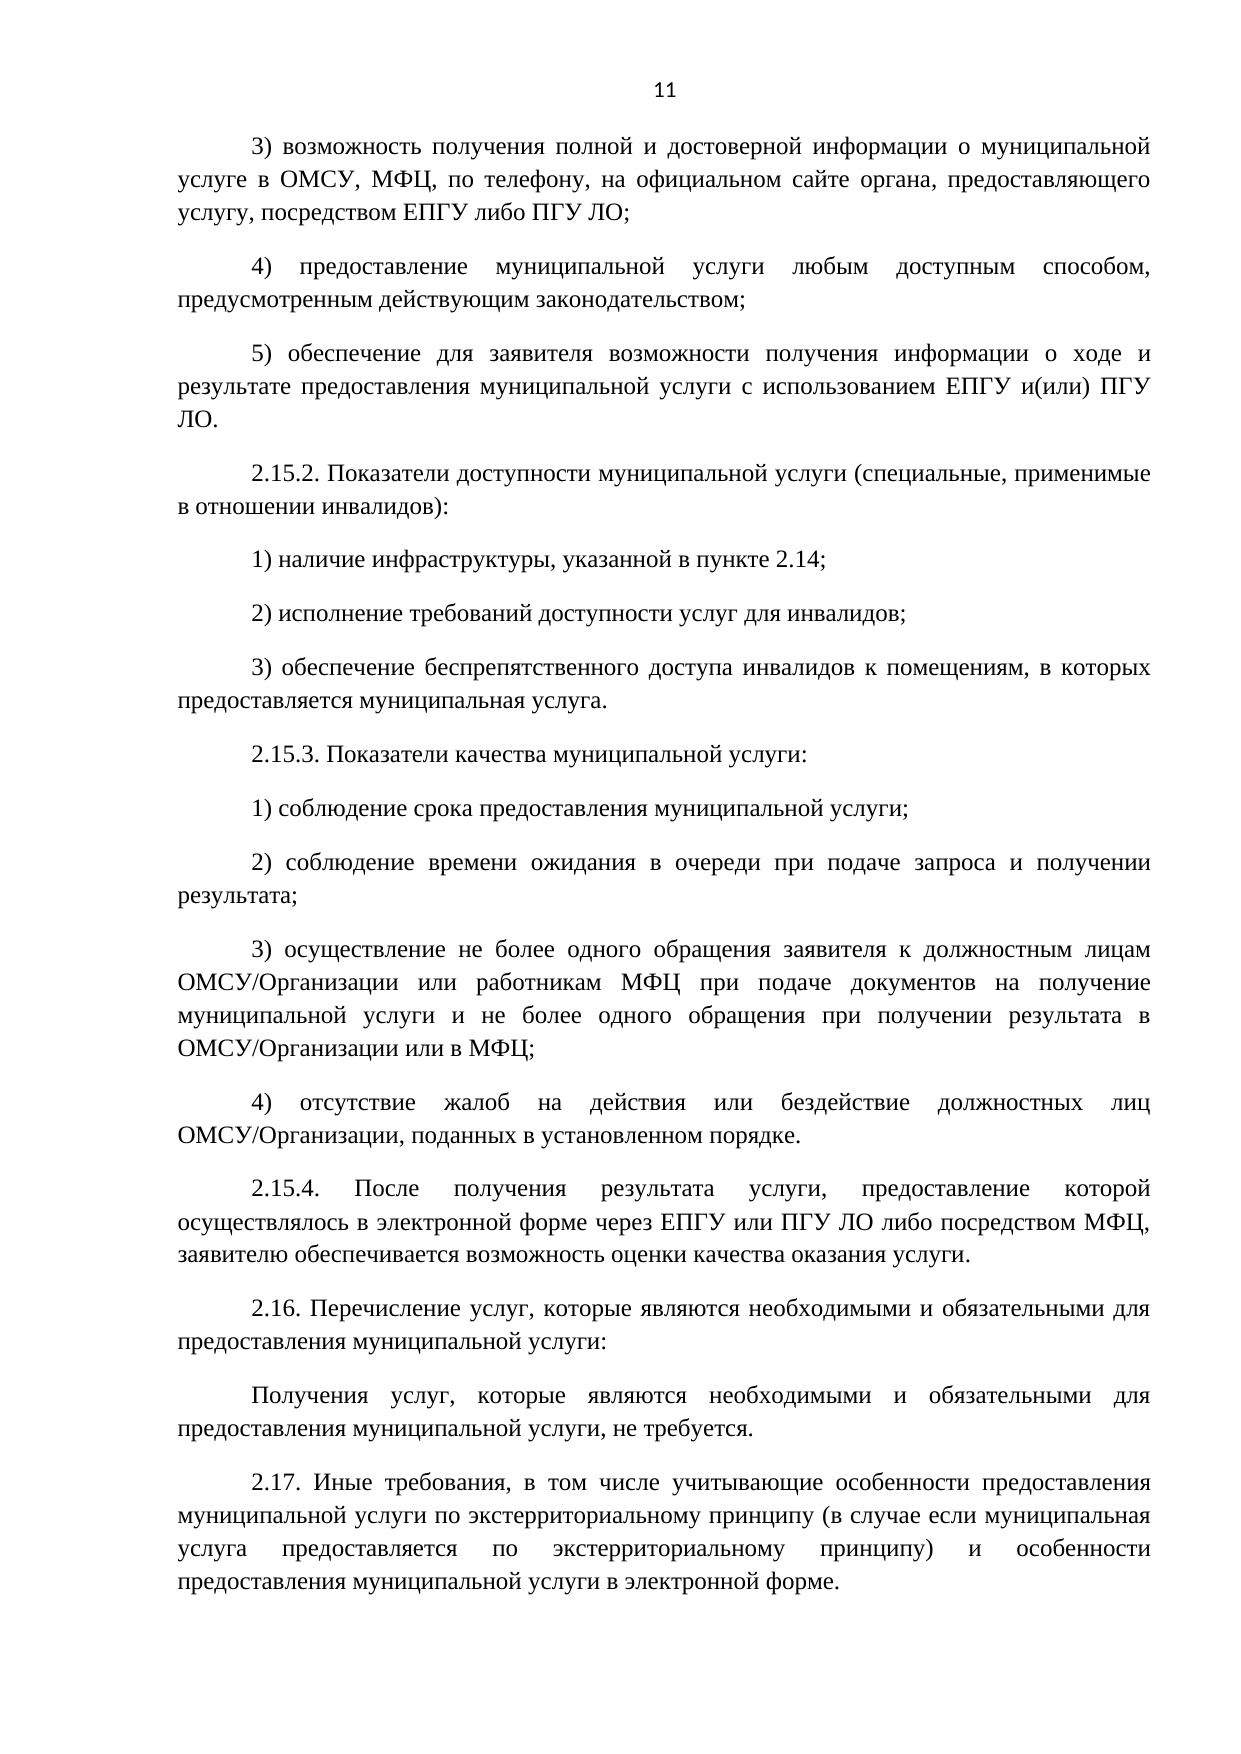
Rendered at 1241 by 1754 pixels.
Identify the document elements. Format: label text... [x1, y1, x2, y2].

text 3) возможность получения полной и достоверной информации о муниципальной услуге в ОМСУ, МФЦ, по телефону, на официальном сайте органа, предоставляющего услугу, посредством ЕПГУ либо ПГУ ЛО; [177, 131, 1152, 226]
text 2.15.3. Показатели качества муниципальной услуги: [177, 739, 1152, 768]
text 4) отсутствие жалоб на действия или бездействие должностных лиц ОМСУ/Организации, поданных в установленном порядке. [177, 1087, 1152, 1148]
text 3) осуществление не более одного обращения заявителя к должностным лицам ОМСУ/Организации или работникам МФЦ при подаче документов на получение муниципальной услуги и не более одного обращения при получении результата в ОМСУ/Организации или в МФЦ; [177, 934, 1152, 1062]
text 2.15.2. Показатели доступности муниципальной услуги (специальные, применимые в отношении инвалидов): [177, 458, 1152, 519]
text 1) соблюдение срока предоставления муниципальной услуги; [177, 793, 1152, 822]
text 2.17. Иные требования, в том числе учитывающие особенности предоставления муниципальной услуги по экстерриториальному принципу (в случае если муниципальная услуга предоставляется по экстерриториальному принципу) и особенности предоставления муниципальной услуги в электронной форме. [177, 1467, 1152, 1595]
text 2.15.4. После получения результата услуги, предоставление которой осуществлялось в электронной форме через ЕПГУ или ПГУ ЛО либо посредством МФЦ, заявителю обеспечивается возможность оценки качества оказания услуги. [177, 1173, 1152, 1268]
text 2.16. Перечисление услуг, которые являются необходимыми и обязательными для предоставления муниципальной услуги: [177, 1293, 1152, 1355]
text 1) наличие инфраструктуры, указанной в пункте 2.14; [177, 544, 1152, 573]
text 2) исполнение требований доступности услуг для инвалидов; [177, 598, 1152, 627]
text 2) соблюдение времени ожидания в очереди при подаче запроса и получении результата; [177, 847, 1152, 909]
text 4) предоставление муниципальной услуги любым доступным способом, предусмотренным действующим законодательством; [177, 251, 1152, 313]
text 5) обеспечение для заявителя возможности получения информации о ходе и результате предоставления муниципальной услуги с использованием ЕПГУ и(или) ПГУ ЛО. [177, 338, 1152, 433]
text 3) обеспечение беспрепятственного доступа инвалидов к помещениям, в которых предоставляется муниципальная услуга. [177, 652, 1152, 714]
text Получения услуг, которые являются необходимыми и обязательными для предоставления муниципальной услуги, не требуется. [177, 1380, 1152, 1442]
